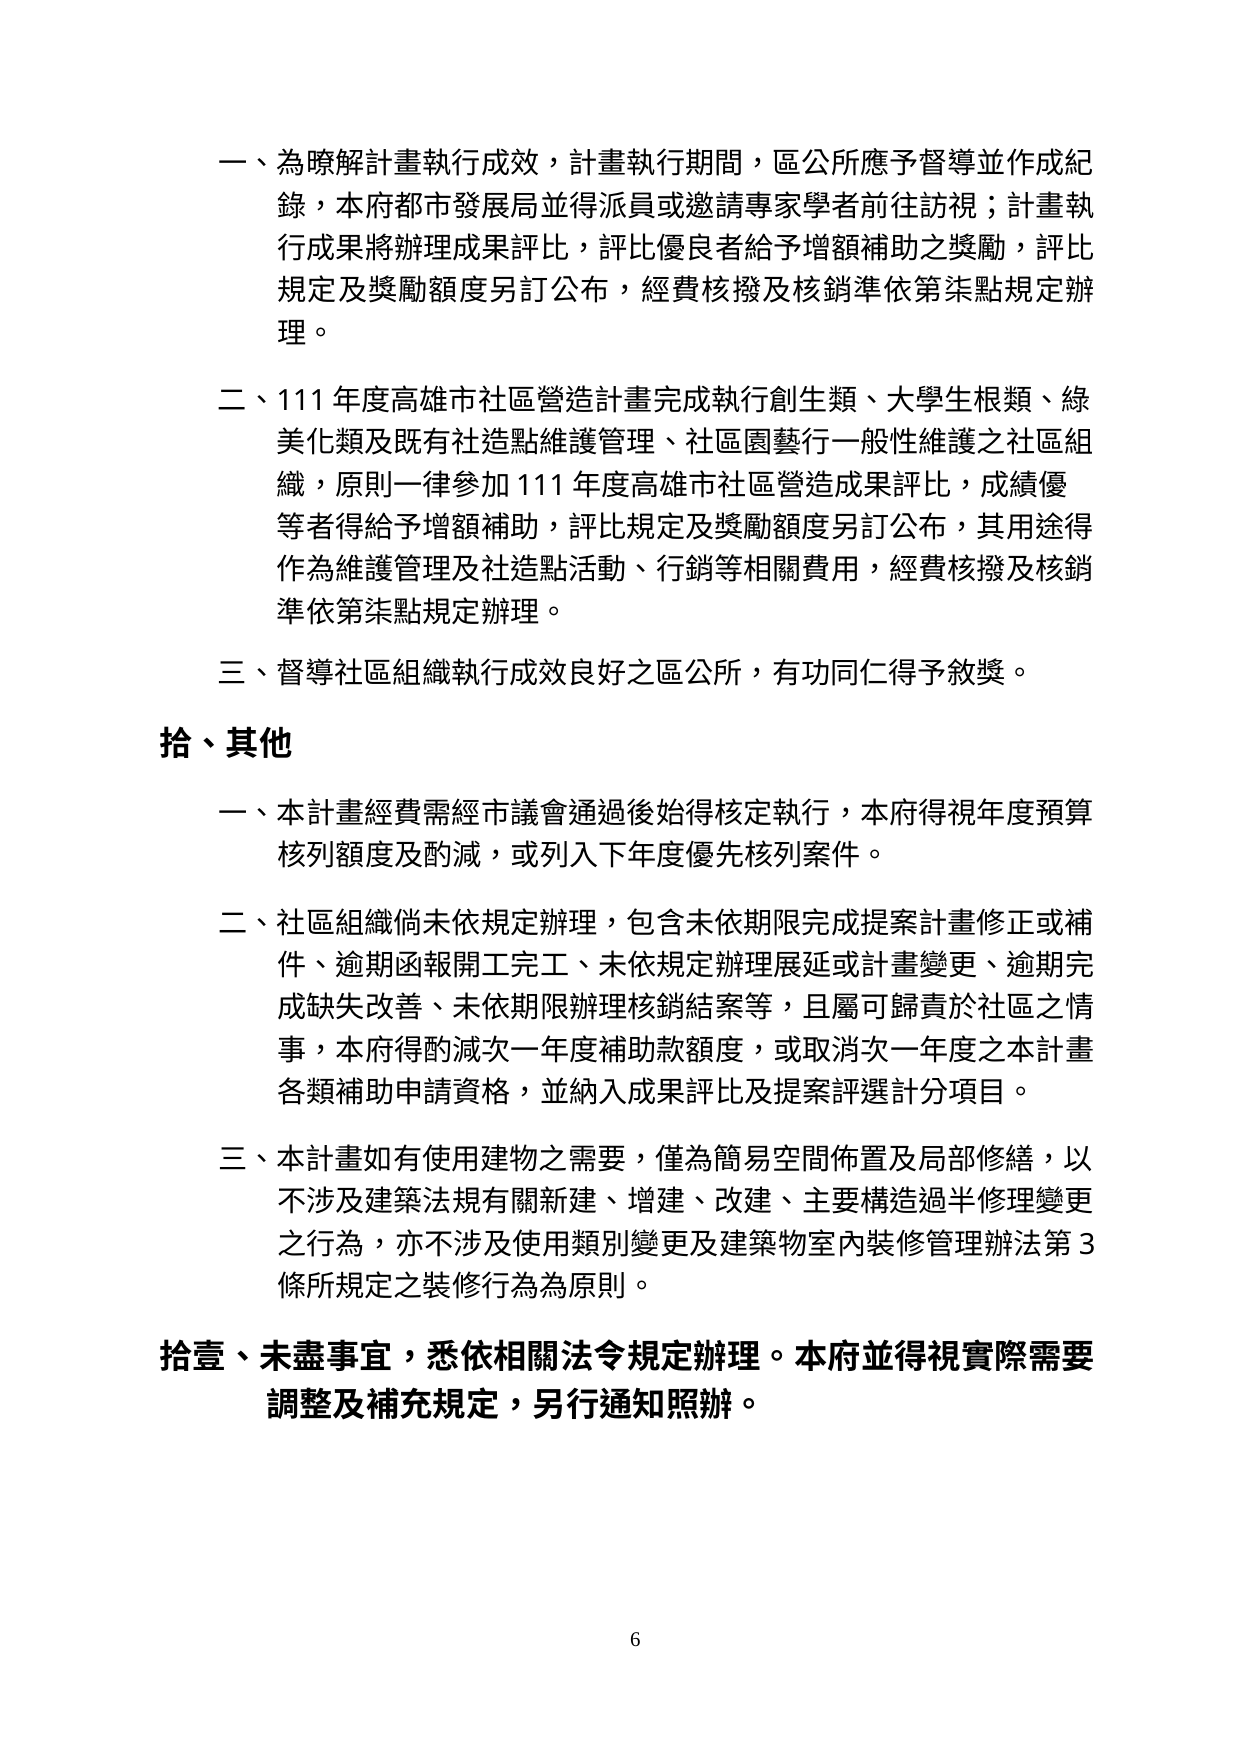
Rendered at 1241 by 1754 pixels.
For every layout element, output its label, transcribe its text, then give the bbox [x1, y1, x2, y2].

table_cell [148, 115, 1106, 691]
table_cell 拾、其他 一、本計畫經費需經市議會通過後始得核定執行，本府得視年度預算核列額度及酌減，或列入下年度優先核列案件。 二、社區組織倘未依規定辦理，包含未依期限完成提案計畫修正或補件、逾期函報開工完工、未依規定辦理展延或計畫變更、逾期完成缺失改善、未依期限辦理核銷結案等，且屬可歸責於社區之情事，本府得酌減次一年度補助款額度，或取消次一年度之本計畫各類補助申請資格，並納入成果評比及提案評選計分項目。 三、本計畫如有使用建物之需要，僅為簡易空間佈置及局部修繕，以不涉及建築法規有關新建、增建、改建、主要構造過半修理變更之行為，亦不涉及使用類別變更及建築物室內裝修管理辦法第3條所規定之裝修行為為原則。 拾壹、未盡事宜，悉依相關法令規定辦理。本府並得視實際需要調整及補充規定，另行通知照辦。 [148, 691, 1106, 1426]
